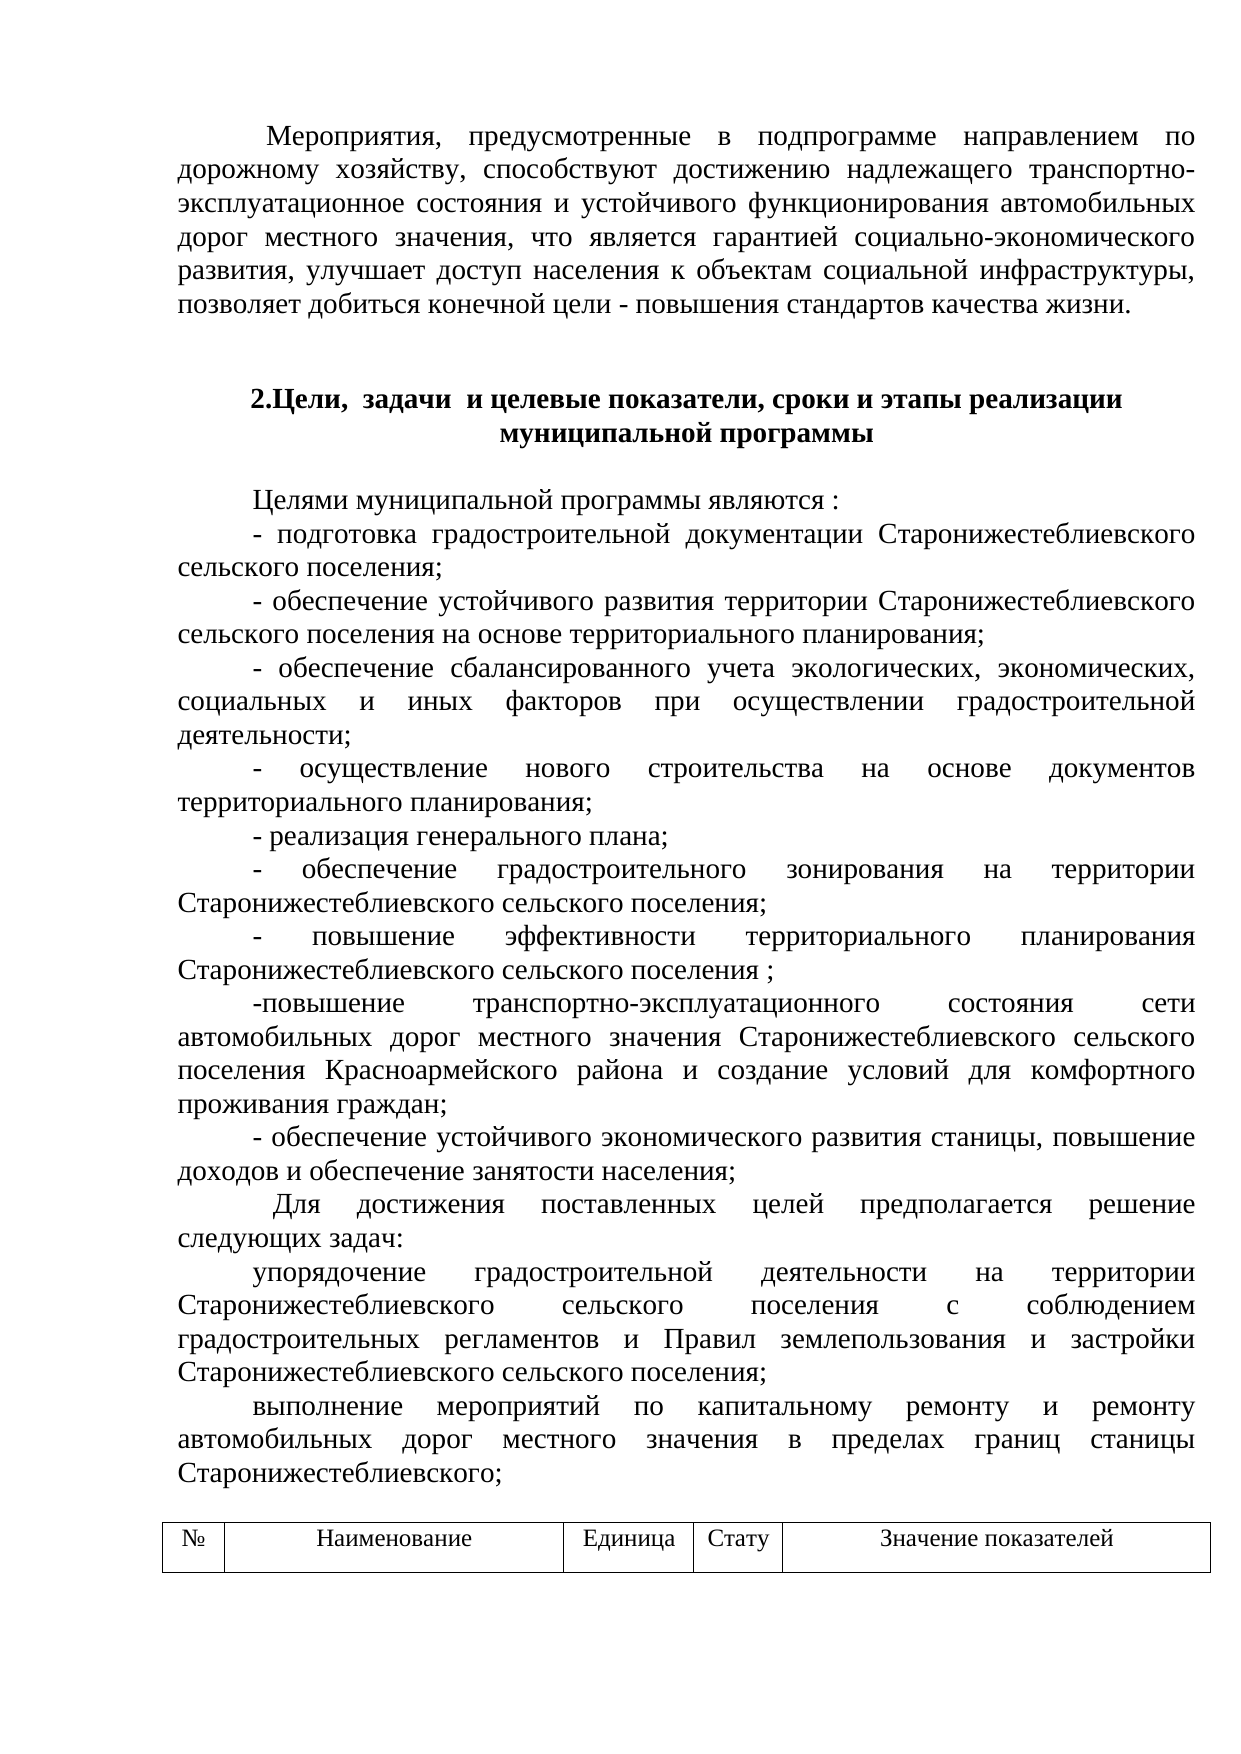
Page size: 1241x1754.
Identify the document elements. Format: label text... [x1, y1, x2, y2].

text -повышение транспортно-эксплуатационного состояния сети автомобильных дорог местного значения Старонижестеблиевского сельского поселения Красноармейского района и создание условий для комфортного проживания граждан; [177, 985, 1196, 1119]
table_header № п/п [163, 1523, 224, 1572]
text Для достижения поставленных целей предполагается решение следующих задач: [177, 1187, 1196, 1254]
text 2.Цели, задачи и целевые показатели, сроки и этапы реализации [177, 382, 1196, 415]
text - повышение эффективности территориального планирования Старонижестеблиевского сельского поселения ; [177, 918, 1196, 985]
text Мероприятия, предусмотренные в подпрограмме направлением по дорожному хозяйству, способствуют достижению надлежащего транспортно-эксплуатационное состояния и устойчивого функционирования автомобильных дорог местного значения, что является гарантией социально-экономического развития, улучшает доступ населения к объектам социальной инфраструктуры, позволяет добиться конечной цели - повышения стандартов качества жизни. [177, 118, 1196, 319]
text - обеспечение сбалансированного учета экологических, экономических, социальных и иных факторов при осуществлении градостроительной деятельности; [177, 650, 1196, 751]
text - реализация генерального плана; [177, 818, 1196, 851]
text упорядочение градостроительной деятельности на территории Старонижестеблиевского сельского поселения с соблюдением градостроительных регламентов и Правил землепользования и застройки Старонижестеблиевского сельского поселения; [177, 1254, 1196, 1388]
table_header Значение показателей [783, 1523, 1210, 1572]
text - осуществление нового строительства на основе документов территориального планирования; [177, 751, 1196, 818]
text - подготовка градостроительной документации Старонижестеблиевского сельского поселения; [177, 516, 1196, 583]
text Целями муниципальной программы являются : [177, 482, 1196, 516]
table_header Статус [694, 1523, 782, 1572]
table_header Единица измерения [564, 1523, 693, 1572]
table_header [225, 1523, 563, 1572]
text - обеспечение устойчивого экономического развития станицы, повышение доходов и обеспечение занятости населения; [177, 1119, 1196, 1187]
text - обеспечение устойчивого развития территории Старонижестеблиевского сельского поселения на основе территориального планирования; [177, 583, 1196, 650]
text выполнение мероприятий по капитальному ремонту и ремонту автомобильных дорог местного значения в пределах границ станицы Старонижестеблиевского; [177, 1388, 1196, 1488]
text муниципальной программы [177, 415, 1196, 449]
text - обеспечение градостроительного зонирования на территории Старонижестеблиевского сельского поселения; [177, 851, 1196, 918]
